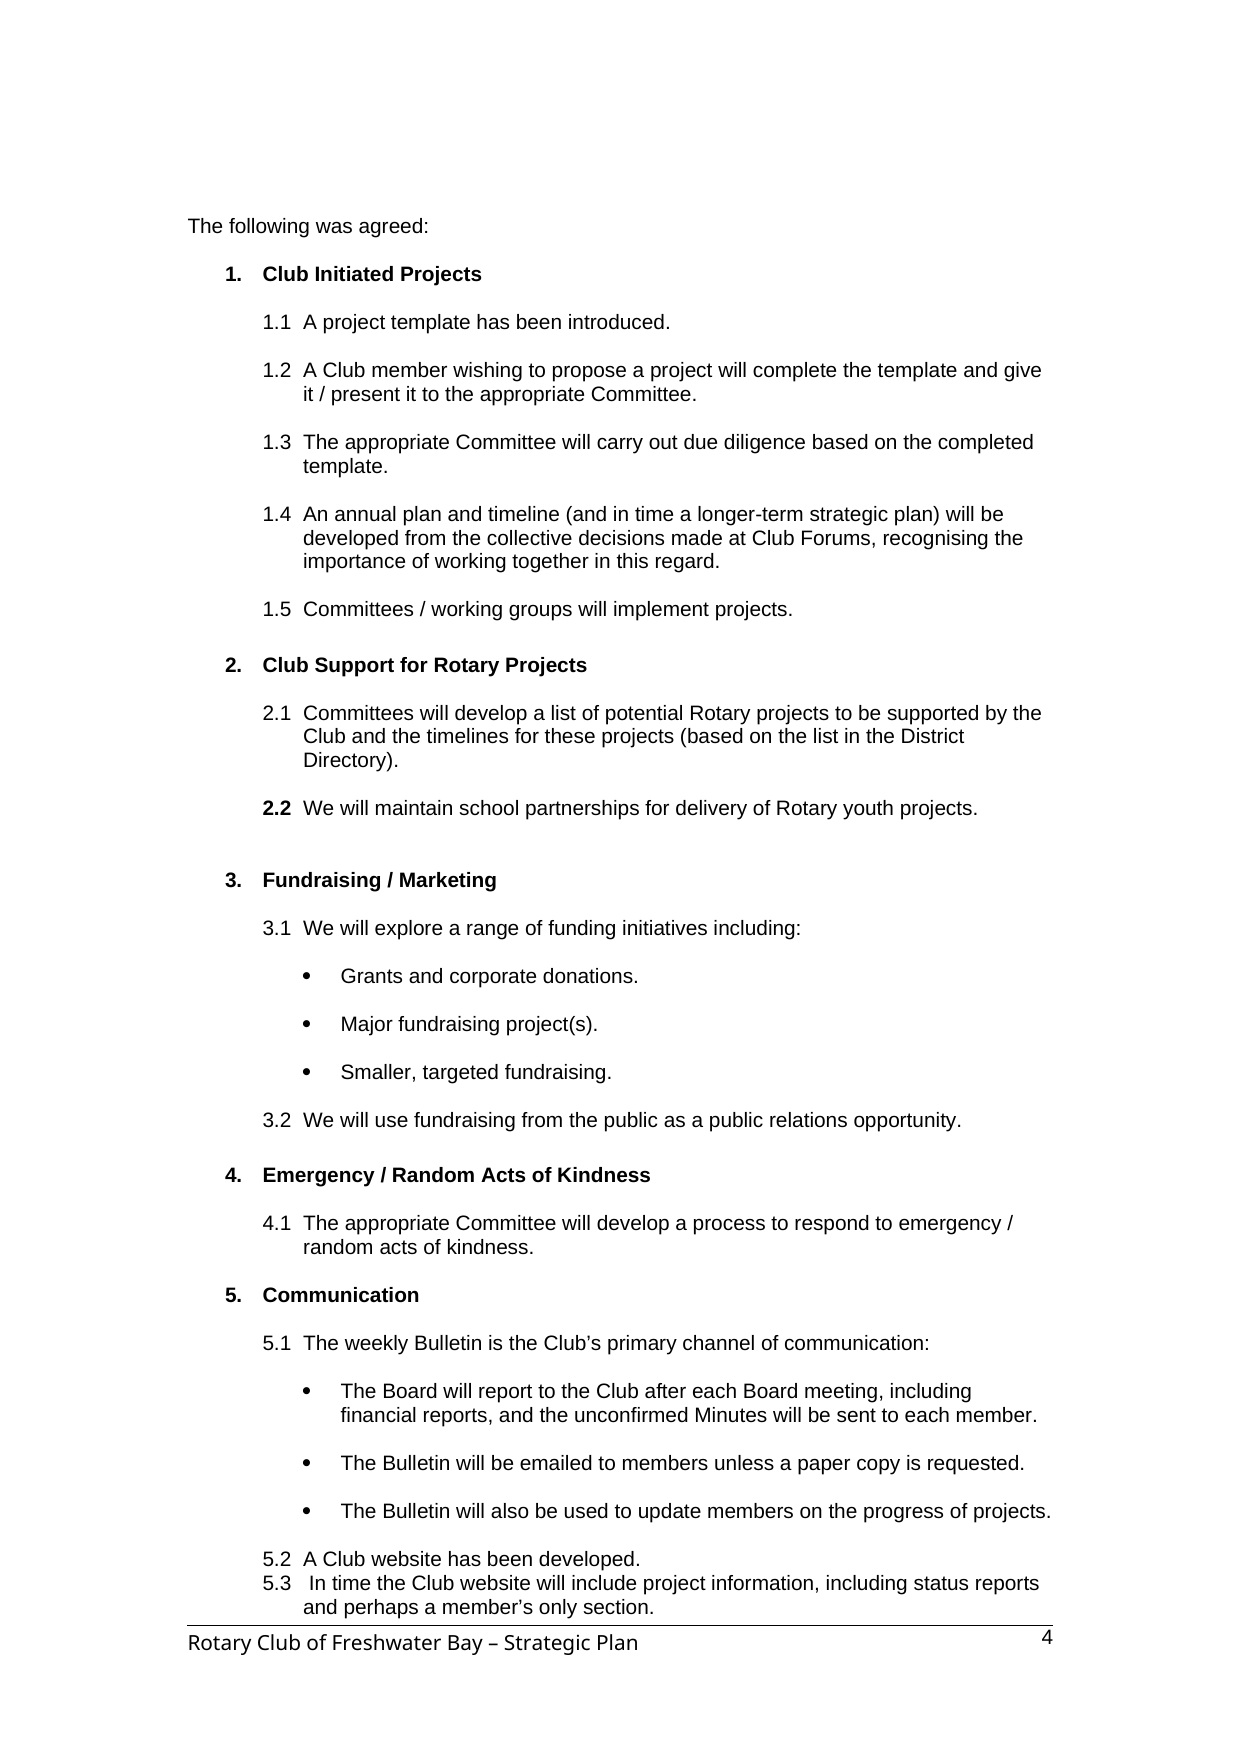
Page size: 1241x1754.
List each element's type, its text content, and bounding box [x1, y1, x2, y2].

list Major fundraising project(s). [303, 1012, 1053, 1036]
list We will maintain school partnerships for delivery of Rotary youth projects. [262, 796, 1053, 820]
list A Club member wishing to propose a project will complete the template and give it / present it to the appropriate Committee. [262, 358, 1053, 406]
list Club Support for Rotary Projects [225, 652, 1053, 676]
list The appropriate Committee will carry out due diligence based on the completed template. [262, 429, 1053, 477]
list The appropriate Committee will develop a process to respond to emergency / random acts of kindness. [262, 1211, 1053, 1259]
list Committees will develop a list of potential Rotary projects to be supported by the Club and the timelines for these projects (based on the list in the District Directory). [262, 700, 1053, 772]
list Grants and corporate donations. [303, 964, 1053, 988]
list A Club website has been developed. [262, 1547, 1053, 1571]
list Fundraising / Marketing [225, 868, 1053, 892]
list A project template has been introduced. [262, 310, 1053, 334]
list We will use fundraising from the public as a public relations opportunity. [262, 1108, 1053, 1132]
list We will explore a range of funding initiatives including: [262, 916, 1053, 940]
list Communication [225, 1283, 1053, 1307]
list Smaller, targeted fundraising. [303, 1060, 1053, 1084]
list The Bulletin will be emailed to members unless a paper copy is requested. [303, 1451, 1053, 1475]
list The weekly Bulletin is the Club’s primary channel of communication: [262, 1331, 1053, 1355]
list The Board will report to the Club after each Board meeting, including financial reports, and the unconfirmed Minutes will be sent to each member. [303, 1379, 1053, 1427]
list Committees / working groups will implement projects. [262, 597, 1053, 621]
list In time the Club website will include project information, including status reports and perhaps a member’s only section. [262, 1571, 1053, 1619]
list Emergency / Random Acts of Kindness [225, 1163, 1053, 1187]
list Club Initiated Projects [225, 262, 1053, 286]
text The following was agreed: [187, 214, 1053, 238]
list The Bulletin will also be used to update members on the progress of projects. [303, 1499, 1053, 1523]
list An annual plan and timeline (and in time a longer-term strategic plan) will be developed from the collective decisions made at Club Forums, recognising the importance of working together in this regard. [262, 501, 1053, 573]
